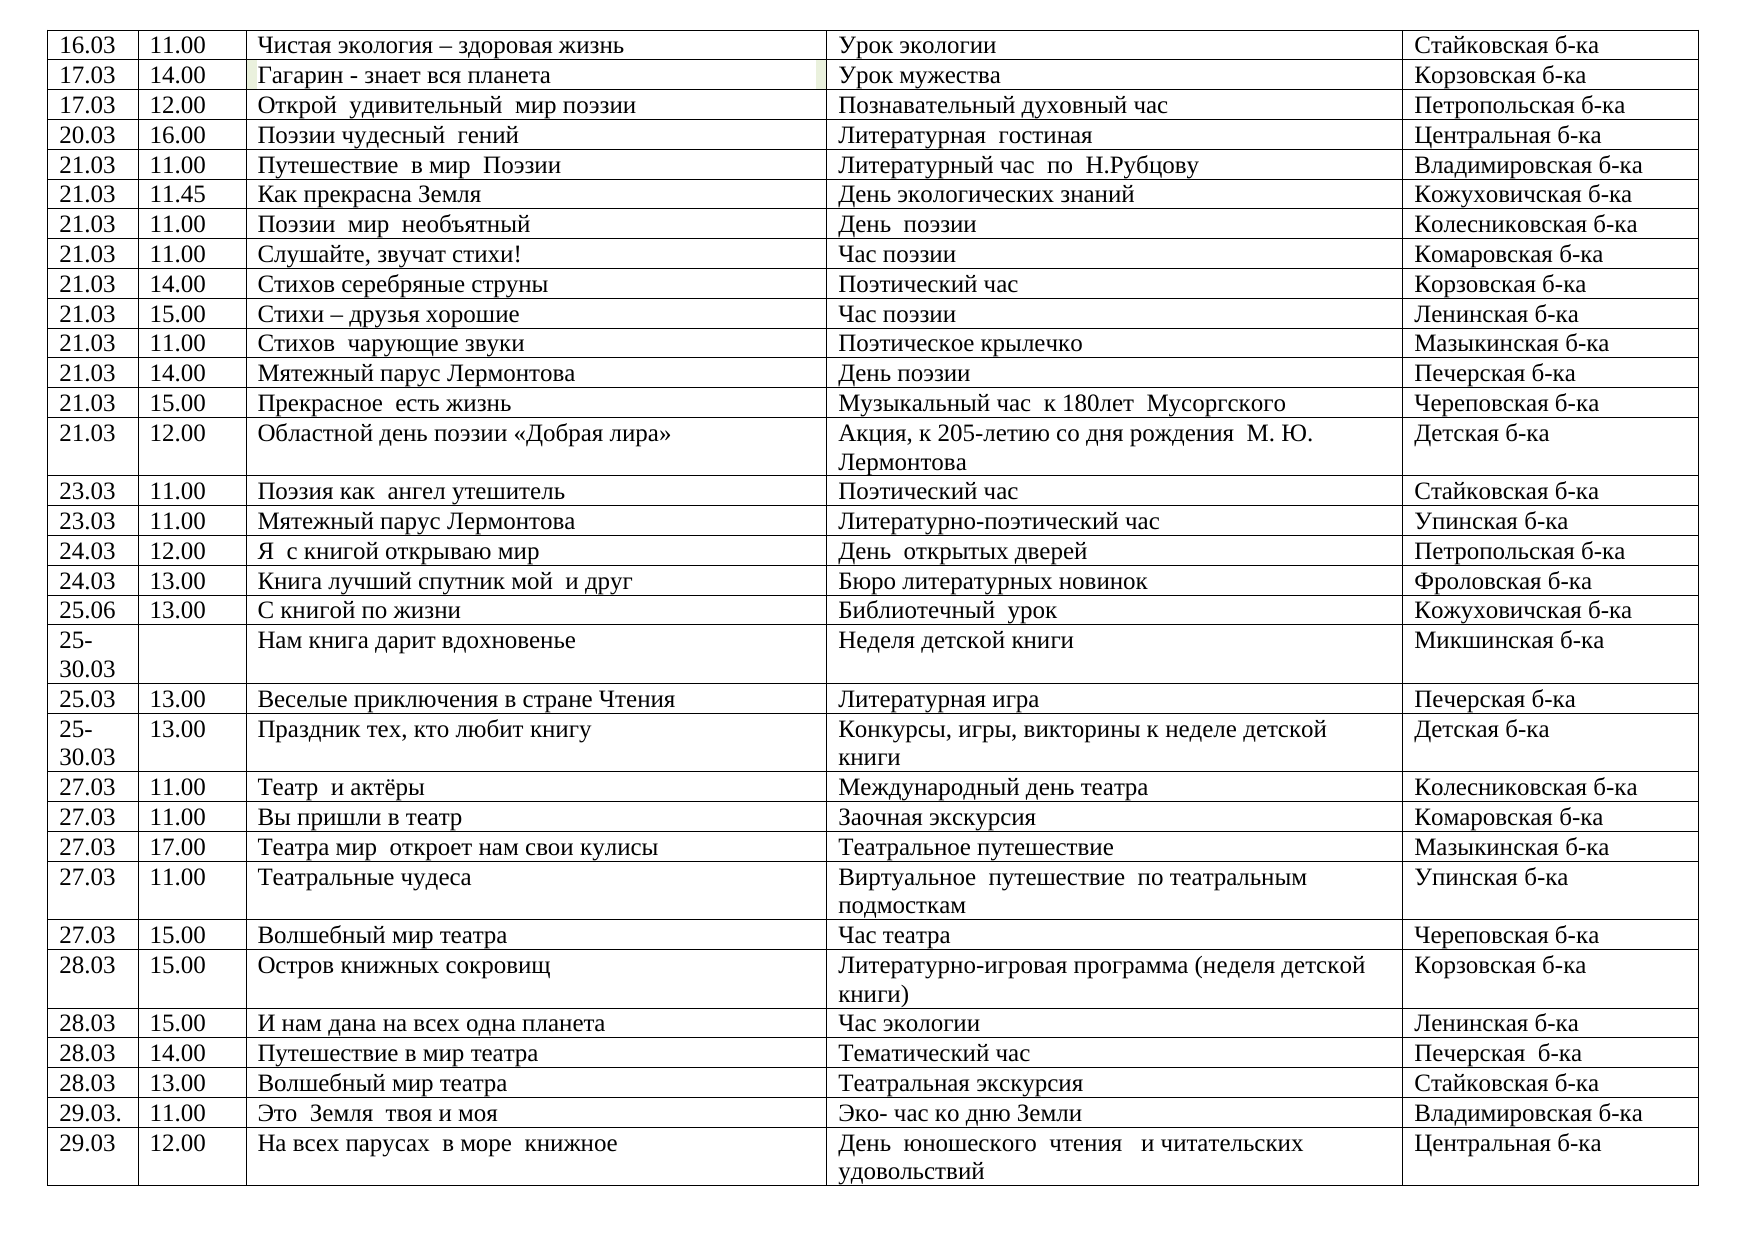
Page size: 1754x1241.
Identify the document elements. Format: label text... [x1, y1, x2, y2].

table_cell День экологических знаний [827, 180, 1402, 208]
table_cell Познавательный духовный час [827, 90, 1402, 119]
table_cell Поэзии мир необъятный [247, 209, 826, 238]
table_cell Петропольская б-ка [1403, 536, 1698, 565]
table_cell Акция, к 205-летию со дня рождения М. Ю. Лермонтова [827, 418, 1402, 475]
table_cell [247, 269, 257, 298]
table_cell Череповская б-ка [1403, 920, 1698, 949]
table_cell На всех парусах в море книжное [247, 1128, 826, 1185]
table_cell Поэзия как ангел утешитель [247, 476, 826, 505]
table_cell Литературный час по Н.Рубцову [827, 150, 1402, 178]
table_cell 12.00 [139, 418, 246, 475]
table_cell Поэзии чудесный гений [247, 120, 826, 149]
table_cell Слушайте, звучат стихи! [247, 239, 826, 268]
table_cell Мятежный парус Лермонтова [247, 358, 826, 387]
table_cell Кожуховичская б-ка [1403, 180, 1698, 208]
table_cell 11.00 [139, 506, 246, 535]
table_cell Веселые приключения в стране Чтения [247, 684, 826, 713]
table_cell 20.03 [48, 120, 138, 149]
table_cell 23.03 [48, 506, 138, 535]
table_cell 21.03 [48, 329, 138, 357]
table_cell Владимировская б-ка [1403, 1098, 1698, 1127]
table_cell 21.03 [48, 269, 138, 298]
table_cell Литературно-игровая программа (неделя детской книги) [827, 950, 1402, 1007]
table_cell 21.03 [48, 239, 138, 268]
table_cell Кожуховичская б-ка [1403, 596, 1698, 624]
table_cell 14.00 [139, 1038, 246, 1067]
table_cell Областной день поэзии «Добрая лира» [247, 418, 826, 475]
table_cell Театральная экскурсия [827, 1068, 1402, 1097]
table_cell Как прекрасна Земля [247, 180, 826, 208]
table_cell Час поэзии [827, 239, 1402, 268]
table_cell 24.03 [48, 536, 138, 565]
table_cell Это Земля твоя и моя [247, 1098, 826, 1127]
table_cell Мазыкинская б-ка [1403, 832, 1698, 861]
table_cell 23.03 [48, 476, 138, 505]
table_cell 25.06 [48, 596, 138, 624]
table_cell День поэзии [827, 358, 1402, 387]
table_cell И нам дана на всех одна планета [247, 1009, 826, 1037]
table_cell Чистая экология – здоровая жизнь [247, 31, 826, 59]
table_cell 13.00 [139, 1068, 246, 1097]
table_cell Стайковская б-ка [1403, 1068, 1698, 1097]
table_cell Виртуальное путешествие по театральным подмосткам [827, 862, 1402, 919]
table_cell Литературно-поэтический час [827, 506, 1402, 535]
table_cell Корзовская б-ка [1403, 60, 1698, 89]
table_cell 14.00 [139, 60, 246, 89]
table_cell 21.03 [48, 358, 138, 387]
table_cell С книгой по жизни [247, 596, 826, 624]
table_cell Центральная б-ка [1403, 120, 1698, 149]
table_cell 11.00 [139, 31, 246, 59]
table_cell 11.00 [139, 150, 246, 178]
table_cell 11.45 [139, 180, 246, 208]
table_cell Эко- час ко дню Земли [827, 1098, 1402, 1127]
table_cell 11.00 [139, 239, 246, 268]
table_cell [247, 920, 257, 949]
table_cell Театр и актёры [247, 772, 826, 801]
table_cell Волшебный мир театра [247, 1068, 826, 1097]
table_cell 15.00 [139, 920, 246, 949]
table_cell Поэтический час [827, 269, 1402, 298]
table_cell День поэзии [827, 209, 1402, 238]
table_cell День юношеского чтения и читательских удовольствий [827, 1128, 1402, 1185]
table_cell 25.03 [48, 684, 138, 713]
table_cell Вы пришли в театр [247, 802, 826, 831]
table_cell Литературная игра [827, 684, 1402, 713]
table_cell Час поэзии [827, 299, 1402, 327]
table_cell 11.00 [139, 476, 246, 505]
table_cell 29.03 [48, 1128, 138, 1185]
table_cell Музыкальный час к 180лет Мусоргского [827, 388, 1402, 417]
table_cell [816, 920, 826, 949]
table_cell Микшинская б-ка [1403, 625, 1698, 683]
table_cell 14.00 [139, 358, 246, 387]
table_cell 28.03 [48, 1009, 138, 1037]
table_cell 13.00 [139, 566, 246, 594]
table_cell 17.03 [48, 90, 138, 119]
table_cell Стайковская б-ка [1403, 476, 1698, 505]
table_cell Книга лучший спутник мой и друг [247, 566, 826, 594]
table_cell 28.03 [48, 1038, 138, 1067]
table_cell Детская б-ка [1403, 418, 1698, 475]
table_cell Фроловская б-ка [1403, 566, 1698, 594]
table_cell Нам книга дарит вдохновенье [247, 625, 826, 683]
table_cell Час экологии [827, 1009, 1402, 1037]
table_cell 11.00 [139, 1098, 246, 1127]
table_cell 11.00 [139, 209, 246, 238]
table_cell Театра мир откроет нам свои кулисы [247, 832, 826, 861]
table_cell Комаровская б-ка [1403, 802, 1698, 831]
table_cell Поэтический час [827, 476, 1402, 505]
table_cell Путешествие в мир Поэзии [247, 150, 826, 178]
table_cell 27.03 [48, 920, 138, 949]
table_cell 24.03 [48, 566, 138, 594]
table_cell Владимировская б-ка [1403, 150, 1698, 178]
table_cell Колесниковская б-ка [1403, 209, 1698, 238]
table_cell Тематический час [827, 1038, 1402, 1067]
table_cell Печерская б-ка [1403, 1038, 1698, 1067]
table_cell Печерская б-ка [1403, 684, 1698, 713]
table_cell 29.03. [48, 1098, 138, 1127]
table_cell Центральная б-ка [1403, 1128, 1698, 1185]
table_cell Колесниковская б-ка [1403, 772, 1698, 801]
table_cell 27.03 [48, 772, 138, 801]
table_cell Путешествие в мир театра [247, 1038, 826, 1067]
table_cell Поэтическое крылечко [827, 329, 1402, 357]
table_cell 27.03 [48, 862, 138, 919]
table_cell Неделя детской книги [827, 625, 1402, 683]
table_cell Стайковская б-ка [1403, 31, 1698, 59]
table_cell Упинская б-ка [1403, 862, 1698, 919]
table_cell 16.00 [139, 120, 246, 149]
table_cell Урок мужества [827, 60, 1402, 89]
table_cell Ленинская б-ка [1403, 299, 1698, 327]
table_cell 12.00 [139, 1128, 246, 1185]
table_cell 27.03 [48, 832, 138, 861]
table_cell Корзовская б-ка [1403, 269, 1698, 298]
table_cell Театральные чудеса [247, 862, 826, 919]
table_cell Международный день театра [827, 772, 1402, 801]
table_cell 12.00 [139, 536, 246, 565]
table_cell Бюро литературных новинок [827, 566, 1402, 594]
table_cell 21.03 [48, 388, 138, 417]
table_cell 17.00 [139, 832, 246, 861]
table_cell Упинская б-ка [1403, 506, 1698, 535]
table_cell Стихов чарующие звуки [247, 329, 826, 357]
table_cell 15.00 [139, 950, 246, 1007]
table_cell 11.00 [139, 772, 246, 801]
table_cell Открой удивительный мир поэзии [247, 90, 826, 119]
table_cell Час театра [827, 920, 1402, 949]
table_cell 14.00 [139, 269, 246, 298]
table_cell 21.03 [48, 180, 138, 208]
table_cell 21.03 [48, 418, 138, 475]
table_cell 16.03 [48, 31, 138, 59]
table_cell Петропольская б-ка [1403, 90, 1698, 119]
table_cell День открытых дверей [827, 536, 1402, 565]
table_cell 15.00 [139, 388, 246, 417]
table_cell [139, 625, 246, 683]
table_cell 12.00 [139, 90, 246, 119]
table_cell Остров книжных сокровищ [247, 950, 826, 1007]
table_cell Заочная экскурсия [827, 802, 1402, 831]
table_cell Печерская б-ка [1403, 358, 1698, 387]
table_cell 21.03 [48, 150, 138, 178]
table_cell 28.03 [48, 950, 138, 1007]
table_cell Корзовская б-ка [1403, 950, 1698, 1007]
table_cell 21.03 [48, 209, 138, 238]
table_cell 13.00 [139, 684, 246, 713]
table_cell 17.03 [48, 60, 138, 89]
table_cell 11.00 [139, 802, 246, 831]
table_cell 15.00 [139, 1009, 246, 1037]
table_cell Прекрасное есть жизнь [247, 388, 826, 417]
table_cell 25-30.03 [48, 714, 138, 771]
table_cell Библиотечный урок [827, 596, 1402, 624]
table_cell 13.00 [139, 714, 246, 771]
table_cell Комаровская б-ка [1403, 239, 1698, 268]
table_cell 25-30.03 [48, 625, 138, 683]
table_cell Ленинская б-ка [1403, 1009, 1698, 1037]
table_cell Урок экологии [827, 31, 1402, 59]
table_cell 21.03 [48, 299, 138, 327]
table_cell Мазыкинская б-ка [1403, 329, 1698, 357]
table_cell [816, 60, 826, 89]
table_cell Стихи – друзья хорошие [247, 299, 826, 327]
table_cell 11.00 [139, 329, 246, 357]
table_cell 15.00 [139, 299, 246, 327]
table_cell Театральное путешествие [827, 832, 1402, 861]
table_cell 28.03 [48, 1068, 138, 1097]
table_cell 13.00 [139, 596, 246, 624]
table_cell Я с книгой открываю мир [247, 536, 826, 565]
table_cell Конкурсы, игры, викторины к неделе детской книги [827, 714, 1402, 771]
table_cell Литературная гостиная [827, 120, 1402, 149]
table_cell 11.00 [139, 862, 246, 919]
table_cell Череповская б-ка [1403, 388, 1698, 417]
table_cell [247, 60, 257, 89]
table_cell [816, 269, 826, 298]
table_cell 27.03 [48, 802, 138, 831]
table_cell Мятежный парус Лермонтова [247, 506, 826, 535]
table_cell Праздник тех, кто любит книгу [247, 714, 826, 771]
table_cell Детская б-ка [1403, 714, 1698, 771]
